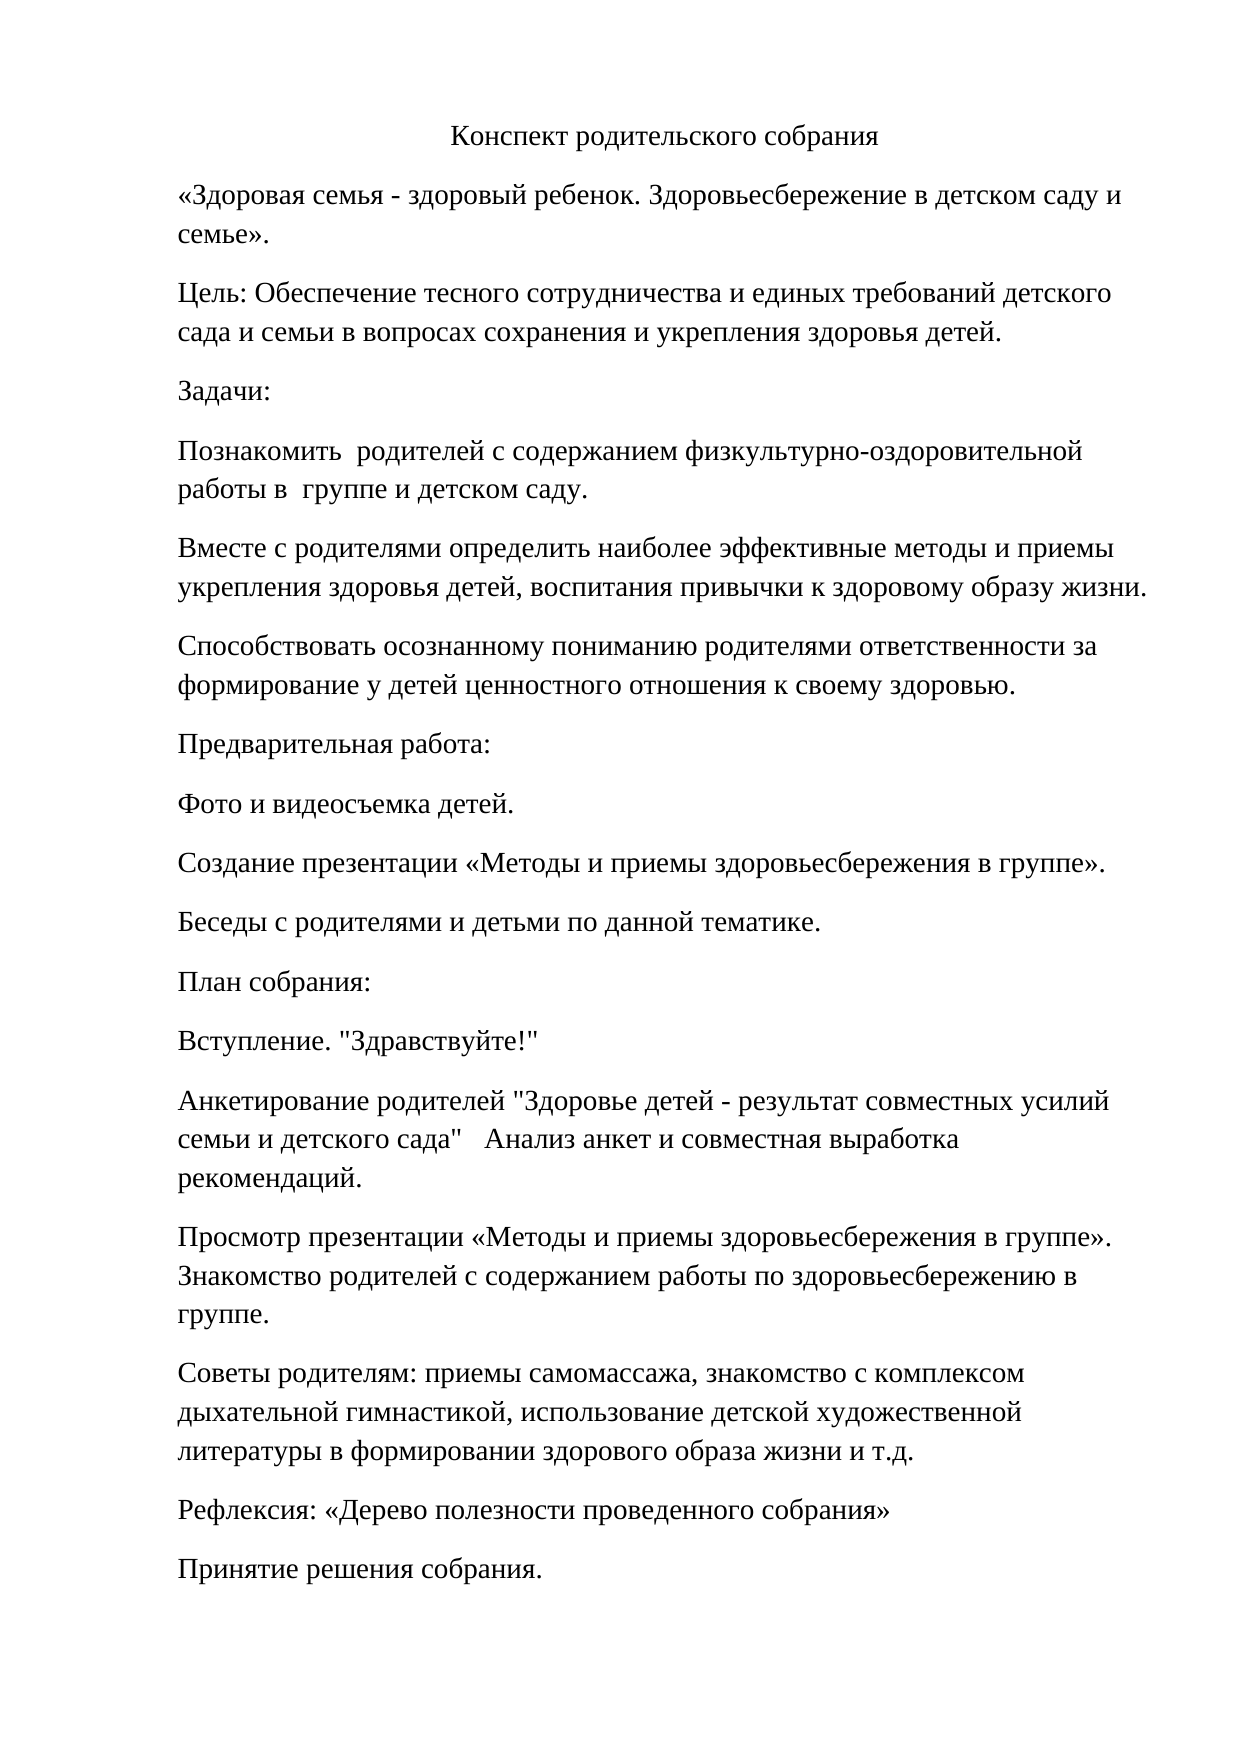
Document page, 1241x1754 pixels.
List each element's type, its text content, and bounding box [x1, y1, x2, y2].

text Познакомить родителей с содержанием физкультурно-оздоровительной работы в группе и детском саду. [177, 433, 1152, 505]
text Задачи: [177, 373, 1152, 407]
text Создание презентации «Методы и приемы здоровьесбережения в группе». [177, 845, 1152, 879]
text Фото и видеосъемка детей. [177, 786, 1152, 819]
text Способствовать осознанному пониманию родителями ответственности за формирование у детей ценностного отношения к своему здоровью. [177, 628, 1152, 701]
text Цель: Обеспечение тесного сотрудничества и единых требований детского сада и семьи в вопросах сохранения и укрепления здоровья детей. [177, 275, 1152, 347]
text Анкетирование родителей "Здоровье детей - результат совместных усилий семьи и детского сада" Анализ анкет и совместная выработка рекомендаций. [177, 1083, 1152, 1193]
text «Здоровая семья - здоровый ребенок. Здоровьесбережение в детском саду и семье». [177, 177, 1152, 249]
text Принятие решения собрания. [177, 1551, 1152, 1585]
text Беседы с родителями и детьми по данной тематике. [177, 904, 1152, 938]
text Конспект родительского собрания [177, 118, 1152, 152]
text Вступление. "Здравствуйте!" [177, 1023, 1152, 1057]
text Просмотр презентации «Методы и приемы здоровьесбережения в группе». Знакомство родителей с содержанием работы по здоровьесбережению в группе. [177, 1219, 1152, 1330]
text Советы родителям: приемы самомассажа, знакомство с комплексом дыхательной гимнастикой, использование детской художественной литературы в формировании здорового образа жизни и т.д. [177, 1356, 1152, 1466]
text Предварительная работа: [177, 726, 1152, 760]
text План собрания: [177, 964, 1152, 997]
text Вместе с родителями определить наиболее эффективные методы и приемы укрепления здоровья детей, воспитания привычки к здоровому образу жизни. [177, 531, 1152, 603]
text Рефлексия: «Дерево полезности проведенного собрания» [177, 1492, 1152, 1526]
